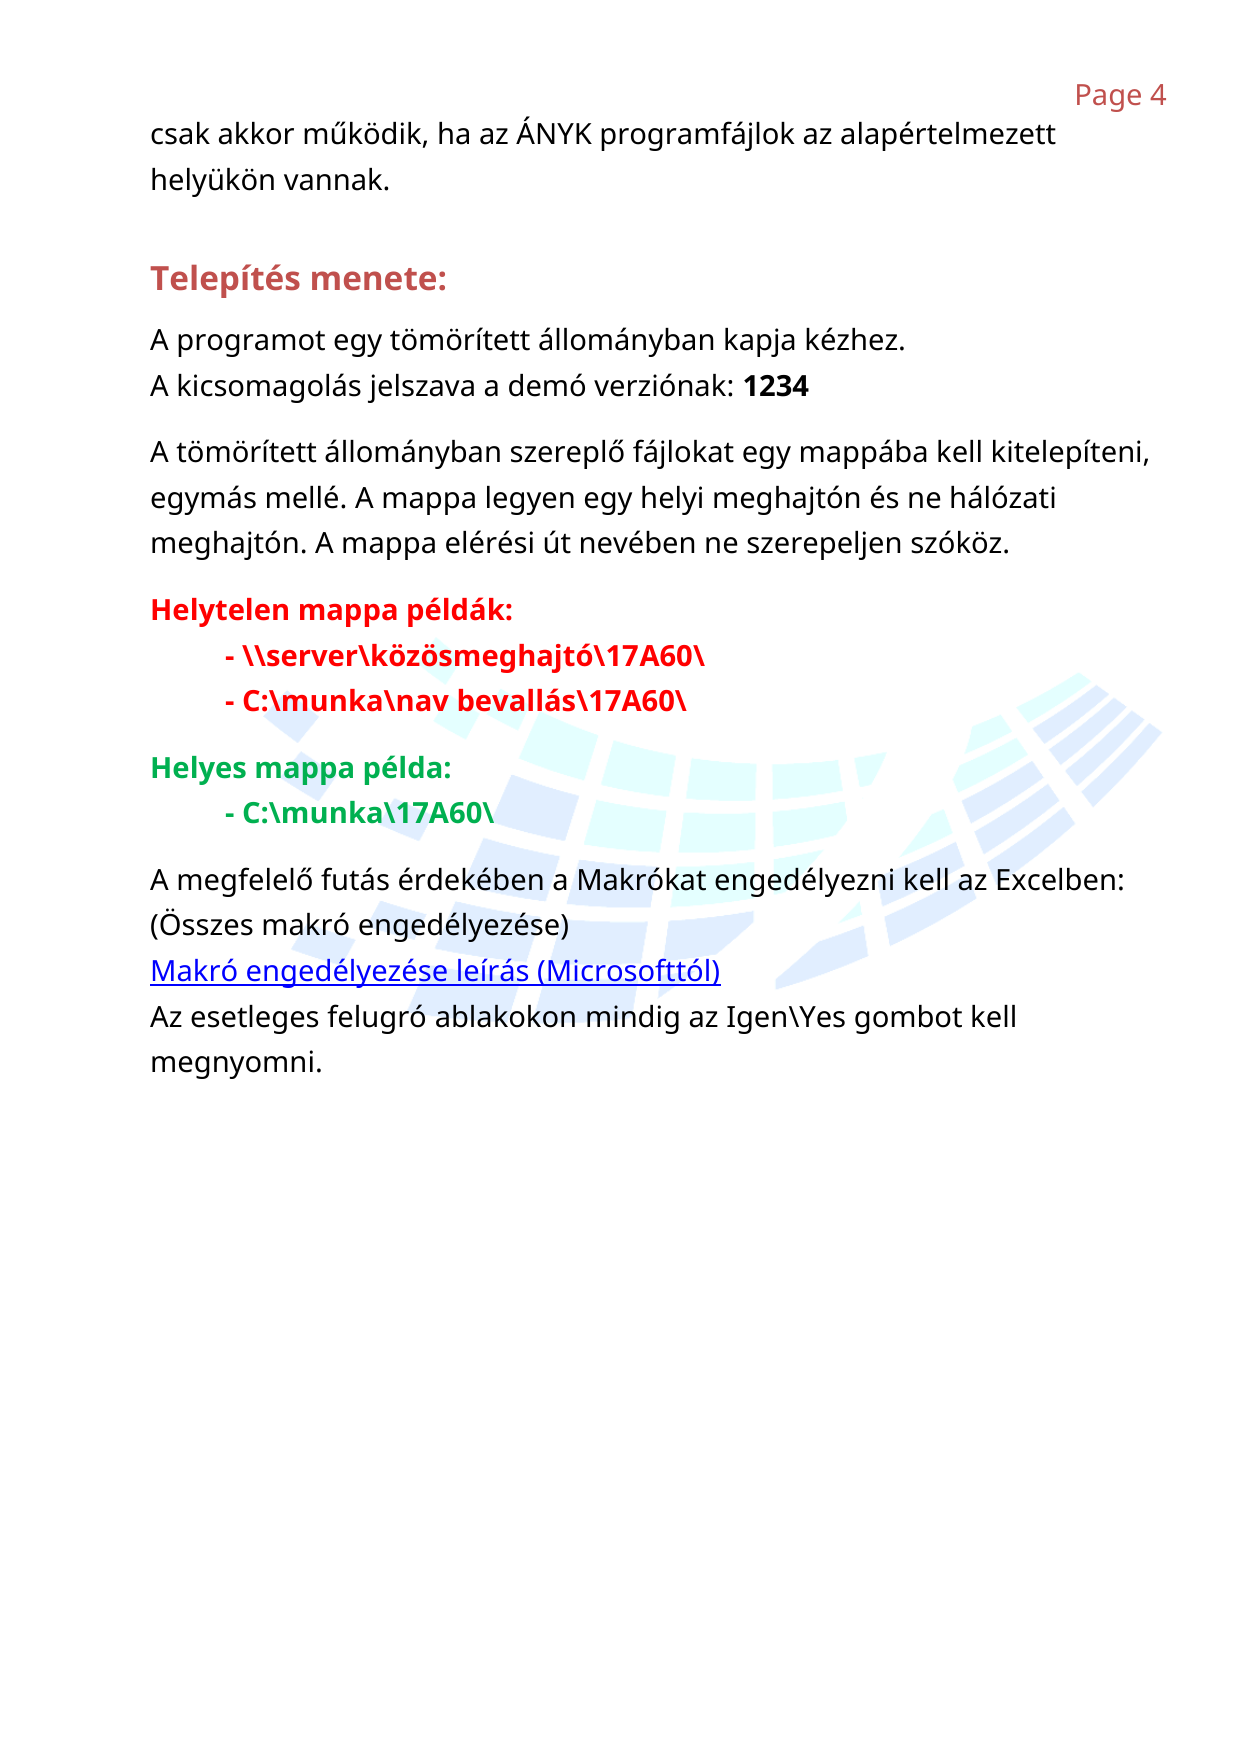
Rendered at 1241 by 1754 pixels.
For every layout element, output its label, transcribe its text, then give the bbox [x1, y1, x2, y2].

text Helyes mappa példa: - C:\munka\17A60\ [150, 747, 1167, 832]
text A programot egy tömörített állományban kapja kézhez. A kicsomagolás jelszava a demó verziónak: 1234 [150, 319, 1167, 405]
subtitle Telepítés menete: [150, 255, 1167, 300]
text Helytelen mappa példák: - \\server\közösmeghajtó\17A60\ - C:\munka\nav bevallás\17A60\ [150, 589, 1167, 720]
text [150, 113, 1167, 199]
text A tömörített állományban szereplő fájlokat egy mappába kell kitelepíteni, egymás mellé. A mappa legyen egy helyi meghajtón és ne hálózati meghajtón. A mappa elérési út nevében ne szerepeljen szóköz. [150, 431, 1167, 562]
text A megfelelő futás érdekében a Makrókat engedélyezni kell az Excelben: (Összes makró engedélyezése) Makró engedélyezése leírás (Microsofttól) Az esetleges felugró ablakokon mindig az Igen\Yes gombot kell megnyomni. [150, 859, 1167, 1081]
